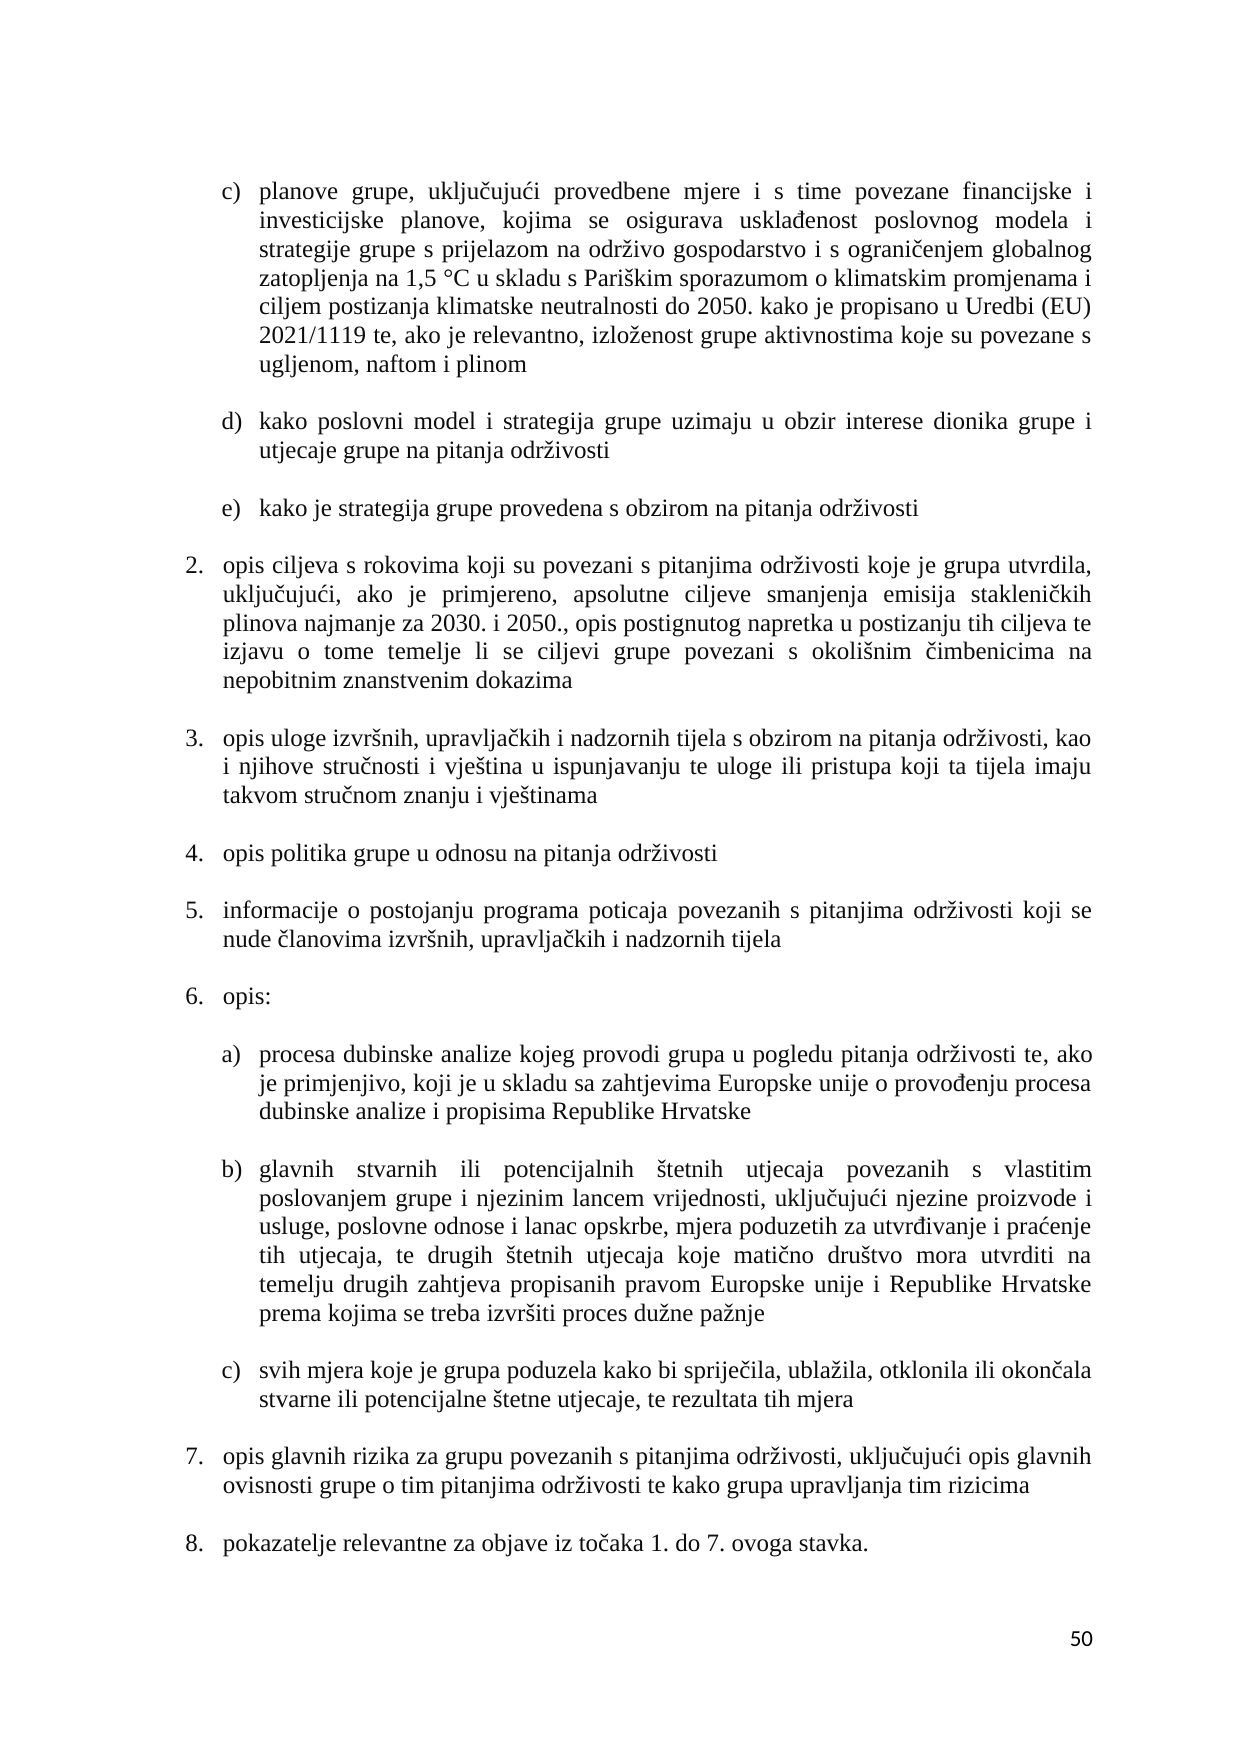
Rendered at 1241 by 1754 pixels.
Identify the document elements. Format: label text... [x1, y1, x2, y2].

list opis ciljeva s rokovima koji su povezani s pitanjima održivosti koje je grupa utvrdila, uključujući, ako je primjereno, apsolutne ciljeve smanjenja emisija stakleničkih plinova najmanje za 2030. i 2050., opis postignutog napretka u postizanju tih ciljeva te izjavu o tome temelje li se ciljevi grupe povezani s okolišnim čimbenicima na nepobitnim znanstvenim dokazima [185, 550, 1093, 694]
list opis glavnih rizika za grupu povezanih s pitanjima održivosti, uključujući opis glavnih ovisnosti grupe o tim pitanjima održivosti te kako grupa upravljanja tim rizicima [185, 1441, 1093, 1499]
list informacije o postojanju programa poticaja povezanih s pitanjima održivosti koji se nude članovima izvršnih, upravljačkih i nadzornih tijela [185, 895, 1093, 953]
list glavnih stvarnih ili potencijalnih štetnih utjecaja povezanih s vlastitim poslovanjem grupe i njezinim lancem vrijednosti, uključujući njezine proizvode i usluge, poslovne odnose i lanac opskrbe, mjera poduzetih za utvrđivanje i praćenje tih utjecaja, te drugih štetnih utjecaja koje matično društvo mora utvrditi na temelju drugih zahtjeva propisanih pravom Europske unije i Republike Hrvatske prema kojima se treba izvršiti proces dužne pažnje [221, 1154, 1093, 1326]
list svih mjera koje je grupa poduzela kako bi spriječila, ublažila, otklonila ili okončala stvarne ili potencijalne štetne utjecaje, te rezultata tih mjera [221, 1355, 1093, 1413]
list opis: [185, 981, 1093, 1010]
list pokazatelje relevantne za objave iz točaka 1. do 7. ovoga stavka. [185, 1528, 1093, 1556]
list procesa dubinske analize kojeg provodi grupa u pogledu pitanja održivosti te, ako je primjenjivo, koji je u skladu sa zahtjevima Europske unije o provođenju procesa dubinske analize i propisima Republike Hrvatske [221, 1039, 1093, 1125]
list kako je strategija grupe provedena s obzirom na pitanja održivosti [221, 493, 1093, 521]
list opis uloge izvršnih, upravljačkih i nadzornih tijela s obzirom na pitanja održivosti, kao i njihove stručnosti i vještina u ispunjavanju te uloge ili pristupa koji ta tijela imaju takvom stručnom znanju i vještinama [185, 723, 1093, 809]
list planove grupe, uključujući provedbene mjere i s time povezane financijske i investicijske planove, kojima se osigurava usklađenost poslovnog modela i strategije grupe s prijelazom na održivo gospodarstvo i s ograničenjem globalnog zatopljenja na 1,5 °C u skladu s Pariškim sporazumom o klimatskim promjenama i ciljem postizanja klimatske neutralnosti do 2050. kako je propisano u Uredbi (EU) 2021/1119 te, ako je relevantno, izloženost grupe aktivnostima koje su povezane s ugljenom, naftom i plinom [221, 176, 1093, 378]
list kako poslovni model i strategija grupe uzimaju u obzir interese dionika grupe i utjecaje grupe na pitanja održivosti [221, 406, 1093, 464]
list opis politika grupe u odnosu na pitanja održivosti [185, 838, 1093, 866]
